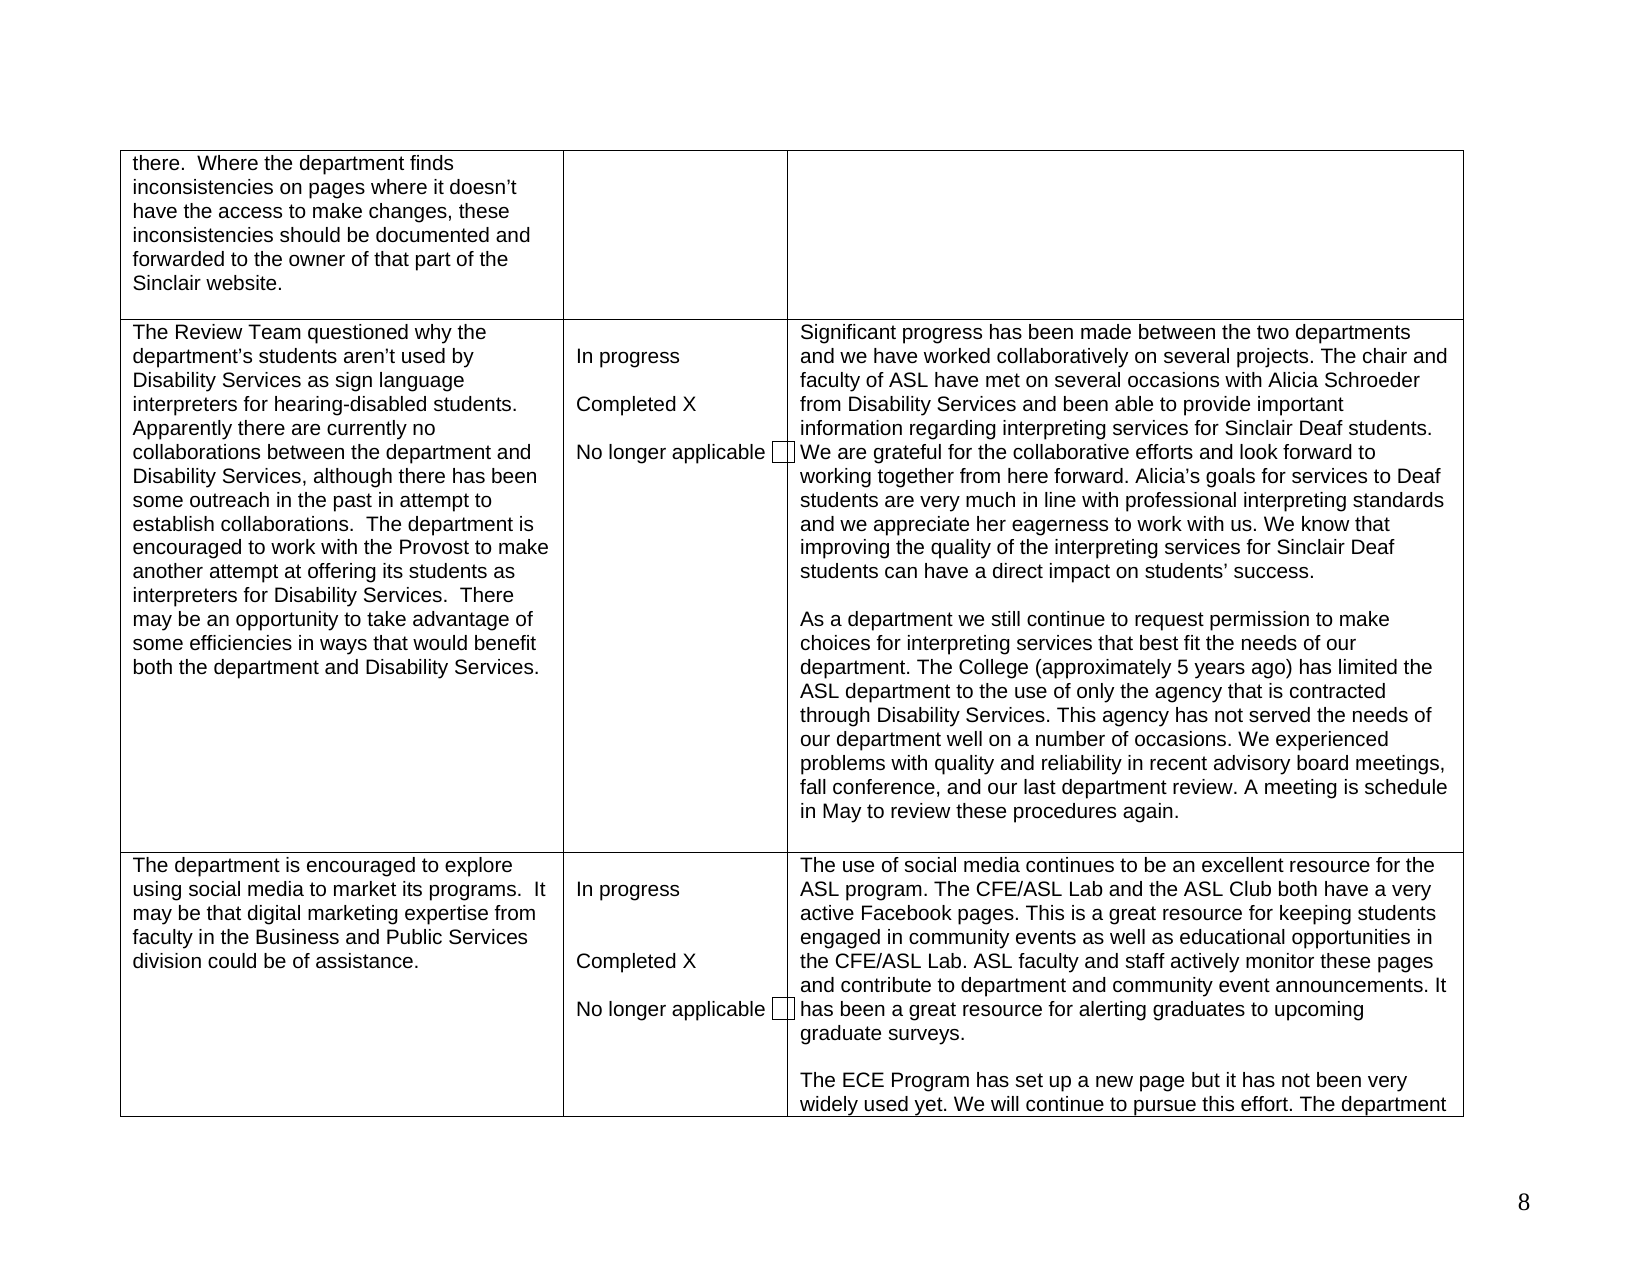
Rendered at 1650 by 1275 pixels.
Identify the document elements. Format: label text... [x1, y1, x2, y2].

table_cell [564, 151, 787, 319]
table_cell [121, 151, 563, 319]
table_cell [788, 853, 1463, 1116]
table_cell The Review Team questioned why the department’s students aren’t used by Disability Services as sign language interpreters for hearing-disabled students. Apparently there are currently no collaborations between the department and Disability Services, although there has been some outreach in the past in attempt to establish collaborations. The department is encouraged to work with the Provost to make another attempt at offering its students as interpreters for Disability Services. There may be an opportunity to take advantage of some efficiencies in ways that would benefit both the department and Disability Services. [121, 320, 563, 852]
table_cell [564, 853, 787, 1116]
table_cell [788, 151, 1463, 319]
table_cell Significant progress has been made between the two departments and we have worked collaboratively on several projects. The chair and faculty of ASL have met on several occasions with Alicia Schroeder from Disability Services and been able to provide important information regarding interpreting services for Sinclair Deaf students. We are grateful for the collaborative efforts and look forward to working together from here forward. Alicia’s goals for services to Deaf students are very much in line with professional interpreting standards and we appreciate her eagerness to work with us. We know that improving the quality of the interpreting services for Sinclair Deaf students can have a direct impact on students’ success. As a department we still continue to request permission to make choices for interpreting services that best fit the needs of our department. The College (approximately 5 years ago) has limited the ASL department to the use of only the agency that is contracted through Disability Services. This agency has not served the needs of our department well on a number of occasions. We experienced problems with quality and reliability in recent advisory board meetings, fall conference, and our last department review. A meeting is schedule in May to review these procedures again. [788, 320, 1463, 852]
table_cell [121, 853, 563, 1116]
table_cell In progress Completed X No longer applicable [564, 320, 787, 852]
